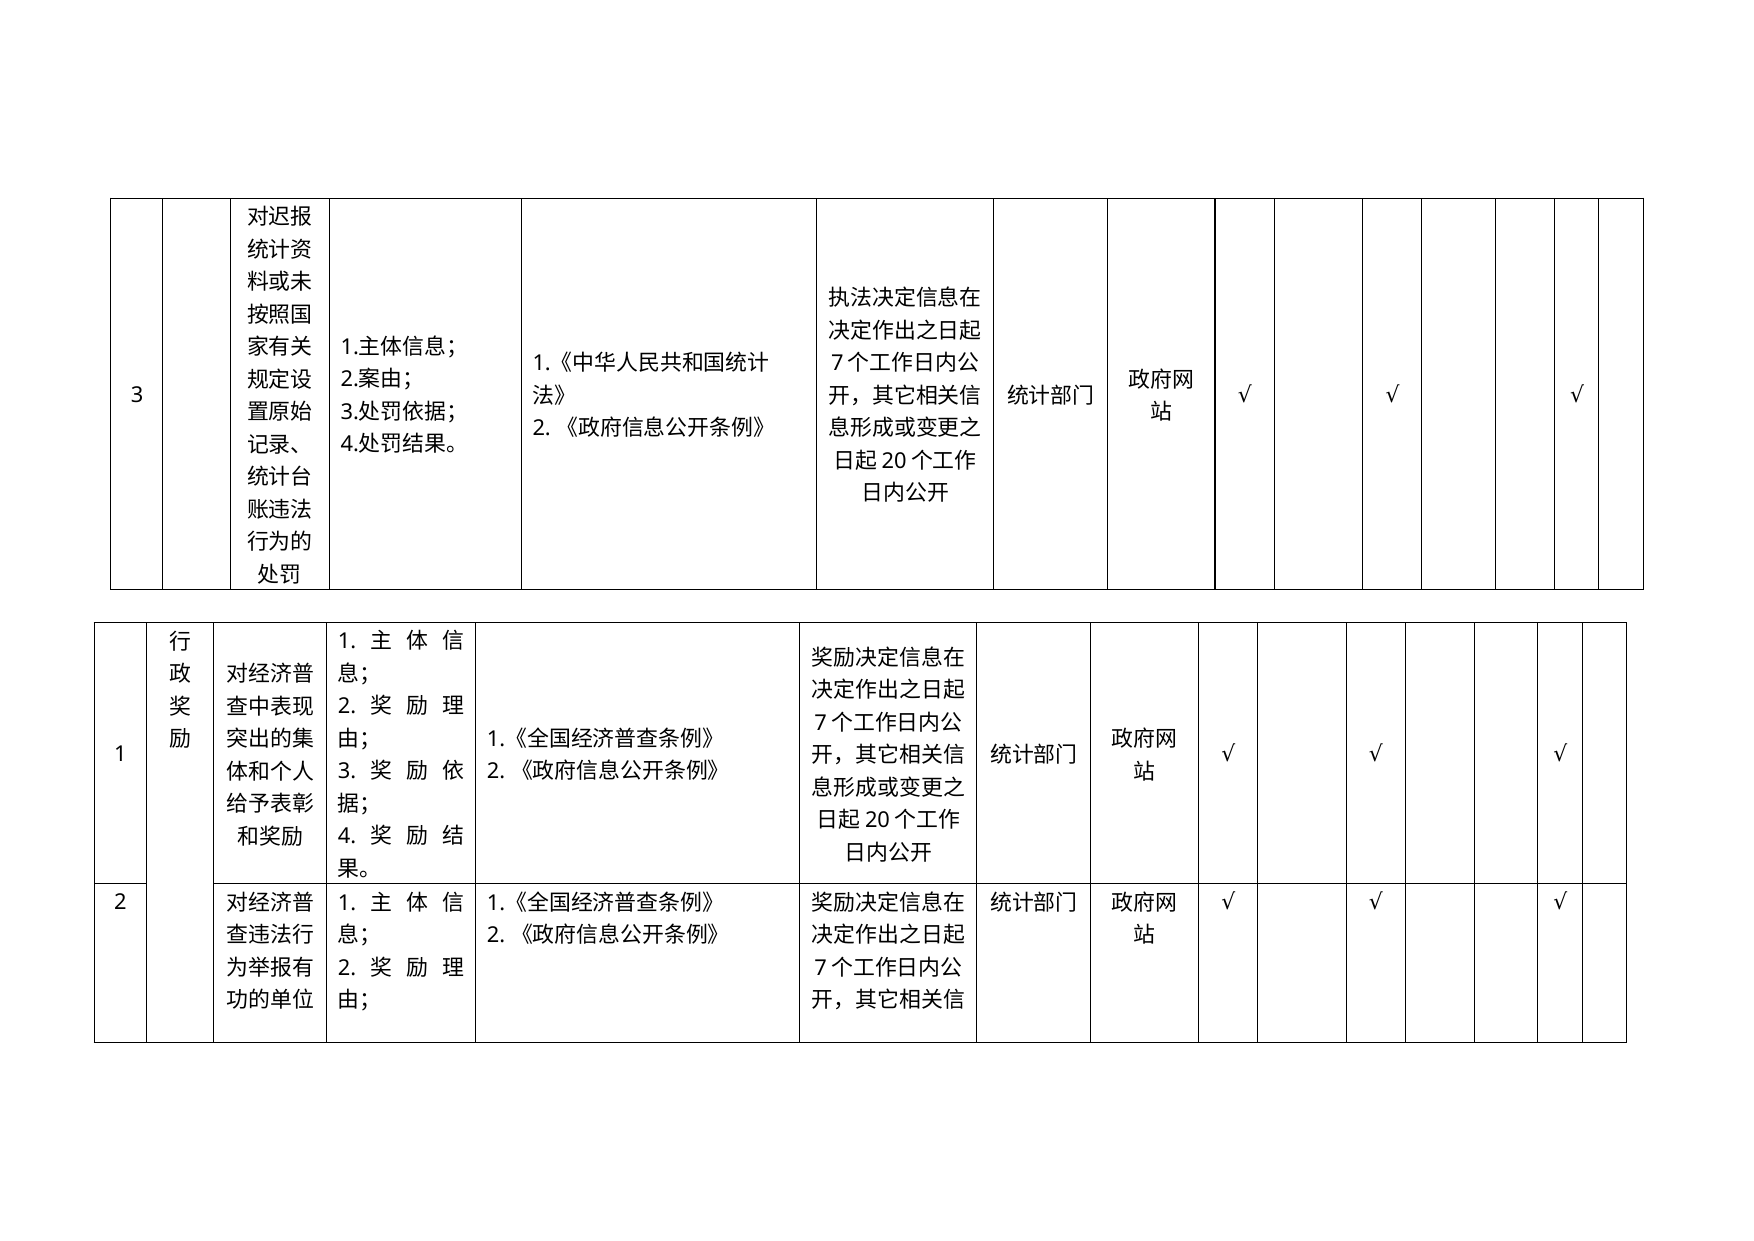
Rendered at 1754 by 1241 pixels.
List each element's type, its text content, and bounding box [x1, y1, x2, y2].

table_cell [800, 884, 976, 1042]
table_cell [327, 884, 475, 1042]
table_cell √ [1555, 199, 1598, 589]
table_header 1 [95, 623, 146, 883]
table_cell 对迟报统计资料或未按照国家有关规定设置原始记录、统计台账违法行为的处罚 [231, 199, 329, 589]
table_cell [476, 884, 799, 1042]
table_cell [1275, 199, 1362, 589]
table_cell 统计部门 [977, 884, 1090, 1042]
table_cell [214, 884, 326, 1042]
table_header 1.主体信息； 2.奖励理由； 3.奖励依据； 4.奖励结果。 [327, 623, 475, 883]
table_header [1258, 623, 1346, 883]
table_cell 1.《中华人民共和国统计法》 2. 《政府信息公开条例》 [522, 199, 816, 589]
table_header 统计部门 [977, 623, 1090, 883]
table_cell 政府网站 [1108, 199, 1214, 589]
table_header √ [1538, 623, 1582, 883]
table_header 1.《全国经济普查条例》 2. 《政府信息公开条例》 [476, 623, 799, 883]
table_cell [1496, 199, 1554, 589]
table_header 行 政 奖 励 [147, 623, 213, 1042]
table_cell [1406, 884, 1474, 1042]
table_header [1475, 623, 1537, 883]
table_cell √ [1347, 884, 1405, 1042]
table_cell 2 [95, 884, 146, 1042]
table_header [1583, 623, 1626, 883]
table_cell √ [1363, 199, 1421, 589]
table_header 对经济普查中表现突出的集体和个人给予表彰和奖励 [214, 623, 326, 883]
table_cell [1422, 199, 1495, 589]
table_cell [1475, 884, 1537, 1042]
table_cell 政府网站 [1091, 884, 1198, 1042]
table_header 政府网站 [1091, 623, 1198, 883]
table_cell 3 [111, 199, 162, 589]
table_header [1406, 623, 1474, 883]
table_cell [1258, 884, 1346, 1042]
table_header √ [1199, 623, 1257, 883]
table_header √ [1347, 623, 1405, 883]
table_cell [1583, 884, 1626, 1042]
table_cell √ [1216, 199, 1274, 589]
table_cell 统计部门 [994, 199, 1107, 589]
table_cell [330, 199, 521, 589]
table_header 奖励决定信息在决定作出之日起7个工作日内公开，其它相关信息形成或变更之日起20个工作日内公开 [800, 623, 976, 883]
table_cell [1599, 199, 1643, 589]
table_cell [817, 199, 993, 589]
table_cell √ [1538, 884, 1582, 1042]
table_cell √ [1199, 884, 1257, 1042]
